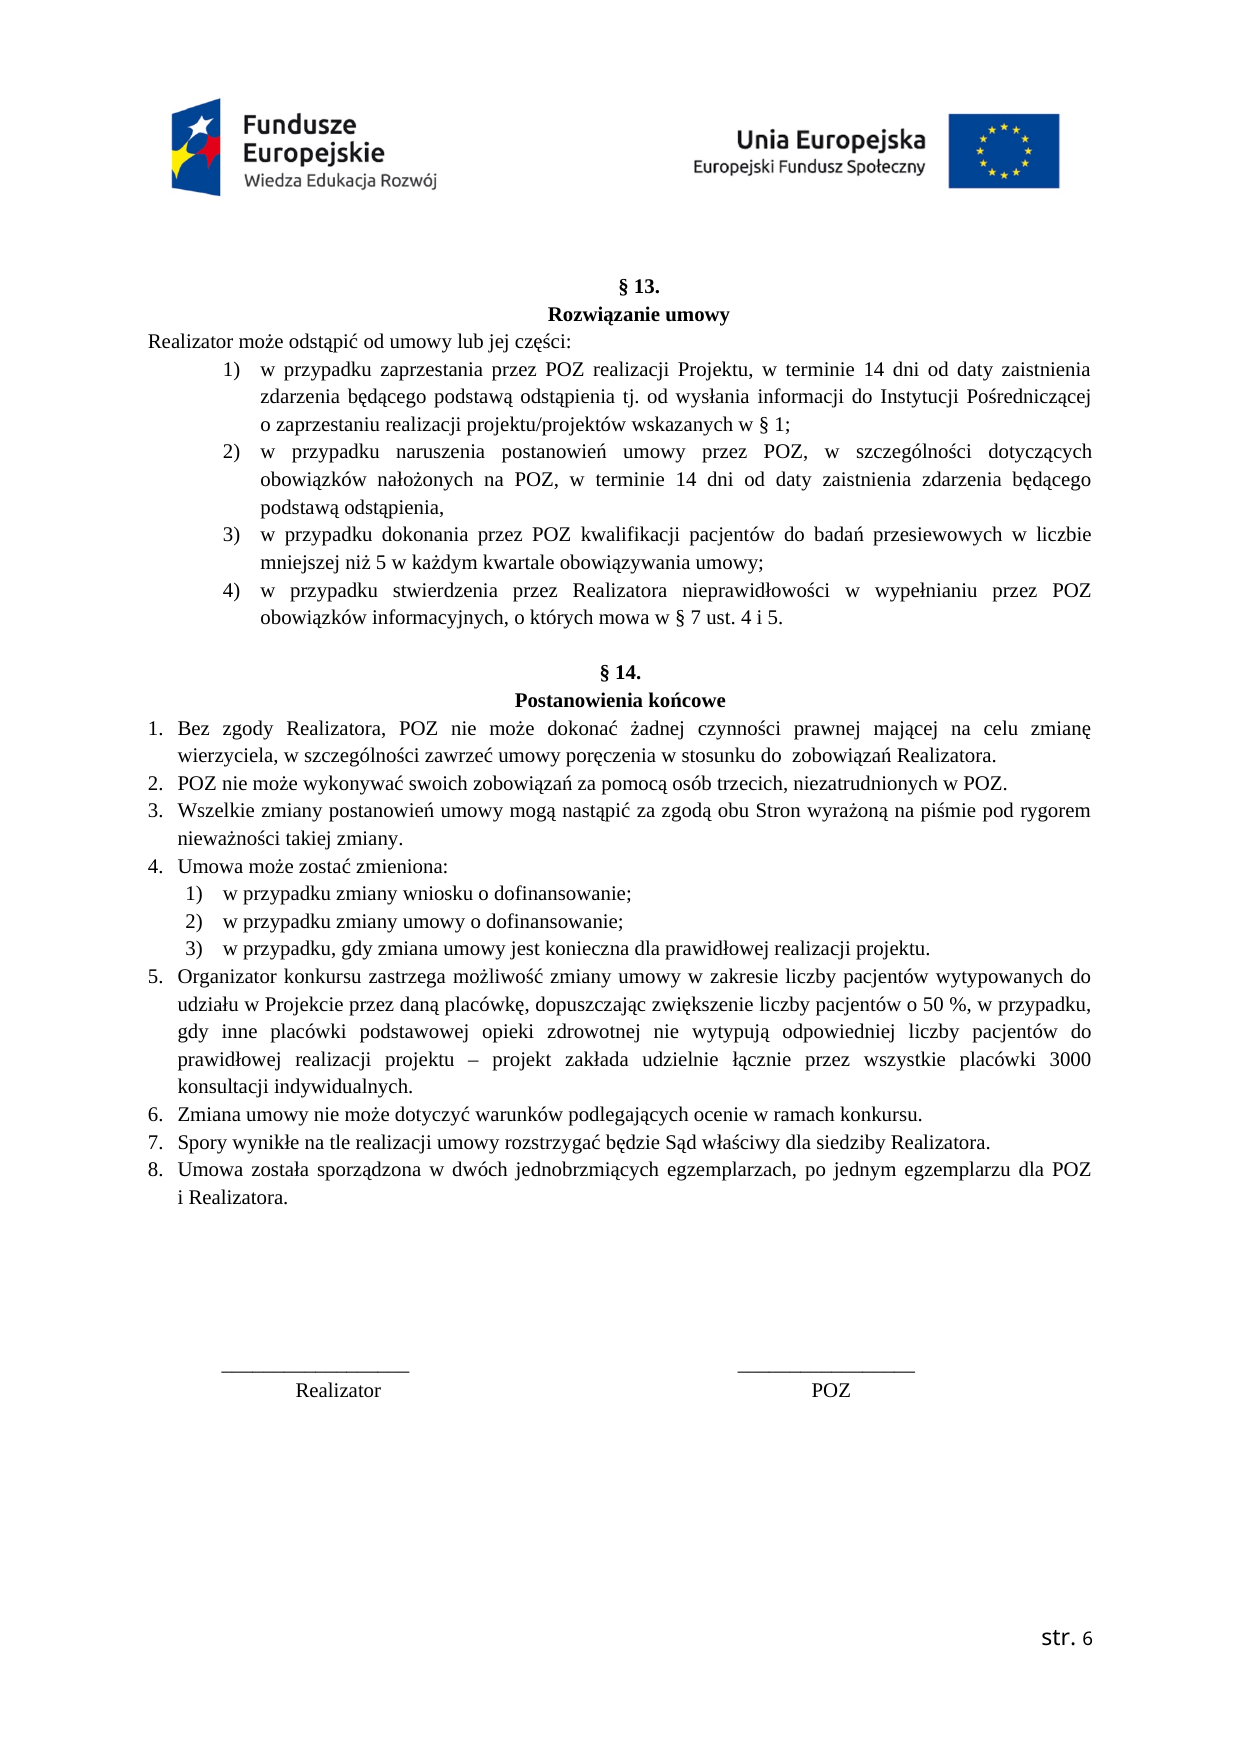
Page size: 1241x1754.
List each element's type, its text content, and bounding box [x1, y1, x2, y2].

list w przypadku zaprzestania przez POZ realizacji Projektu, w terminie 14 dni od daty zaistnienia zdarzenia będącego podstawą odstąpienia tj. od wysłania informacji do Instytucji Pośredniczącej o zaprzestaniu realizacji projektu/projektów wskazanych w § 1; [223, 357, 1093, 436]
text Realizator może odstąpić od umowy lub jej części: [148, 329, 1093, 353]
text § 14. [148, 660, 1093, 684]
list Zmiana umowy nie może dotyczyć warunków podlegających ocenie w ramach konkursu. [148, 1102, 1093, 1126]
list w przypadku zmiany umowy o dofinansowanie; [185, 909, 1093, 933]
list Organizator konkursu zastrzega możliwość zmiany umowy w zakresie liczby pacjentów wytypowanych do udziału w Projekcie przez daną placówkę, dopuszczając zwiększenie liczby pacjentów o 50 %, w przypadku, gdy inne placówki podstawowej opieki zdrowotnej nie wytypują odpowiedniej liczby pacjentów do prawidłowej realizacji projektu – projekt zakłada udzielnie łącznie przez wszystkie placówki 3000 konsultacji indywidualnych. [148, 964, 1093, 1098]
list Bez zgody Realizatora, POZ nie może dokonać żadnej czynności prawnej mającej na celu zmianę wierzyciela, w szczególności zawrzeć umowy poręczenia w stosunku do zobowiązań Realizatora. [148, 716, 1093, 767]
list Wszelkie zmiany postanowień umowy mogą nastąpić za zgodą obu Stron wyrażoną na piśmie pod rygorem nieważności takiej zmiany. [148, 798, 1093, 850]
text § 13. [185, 274, 1093, 298]
text Rozwiązanie umowy [185, 301, 1093, 326]
list w przypadku, gdy zmiana umowy jest konieczna dla prawidłowej realizacji projektu. [185, 936, 1093, 960]
picture [147, 73, 1089, 219]
list w przypadku naruszenia postanowień umowy przez POZ, w szczególności dotyczących obowiązków nałożonych na POZ, w terminie 14 dni od daty zaistnienia zdarzenia będącego podstawą odstąpienia, [223, 439, 1093, 519]
list w przypadku zmiany wniosku o dofinansowanie; [185, 881, 1093, 905]
list Umowa została sporządzona w dwóch jednobrzmiących egzemplarzach, po jednym egzemplarzu dla POZ i Realizatora. [148, 1157, 1093, 1209]
text Postanowienia końcowe [148, 688, 1093, 712]
list POZ nie może wykonywać swoich zobowiązań za pomocą osób trzecich, niezatrudnionych w POZ. [148, 771, 1093, 795]
list Spory wynikłe na tle realizacji umowy rozstrzygać będzie Sąd właściwy dla siedziby Realizatora. [148, 1129, 1093, 1154]
text Realizator POZ [148, 1378, 1093, 1402]
list Umowa może zostać zmieniona: [148, 853, 1093, 878]
list w przypadku stwierdzenia przez Realizatora nieprawidłowości w wypełnianiu przez POZ obowiązków informacyjnych, o których mowa w § 7 ust. 4 i 5. [223, 577, 1093, 629]
text __________________ _________________ [221, 1350, 1093, 1374]
list w przypadku dokonania przez POZ kwalifikacji pacjentów do badań przesiewowych w liczbie mniejszej niż 5 w każdym kwartale obowiązywania umowy; [223, 522, 1093, 574]
